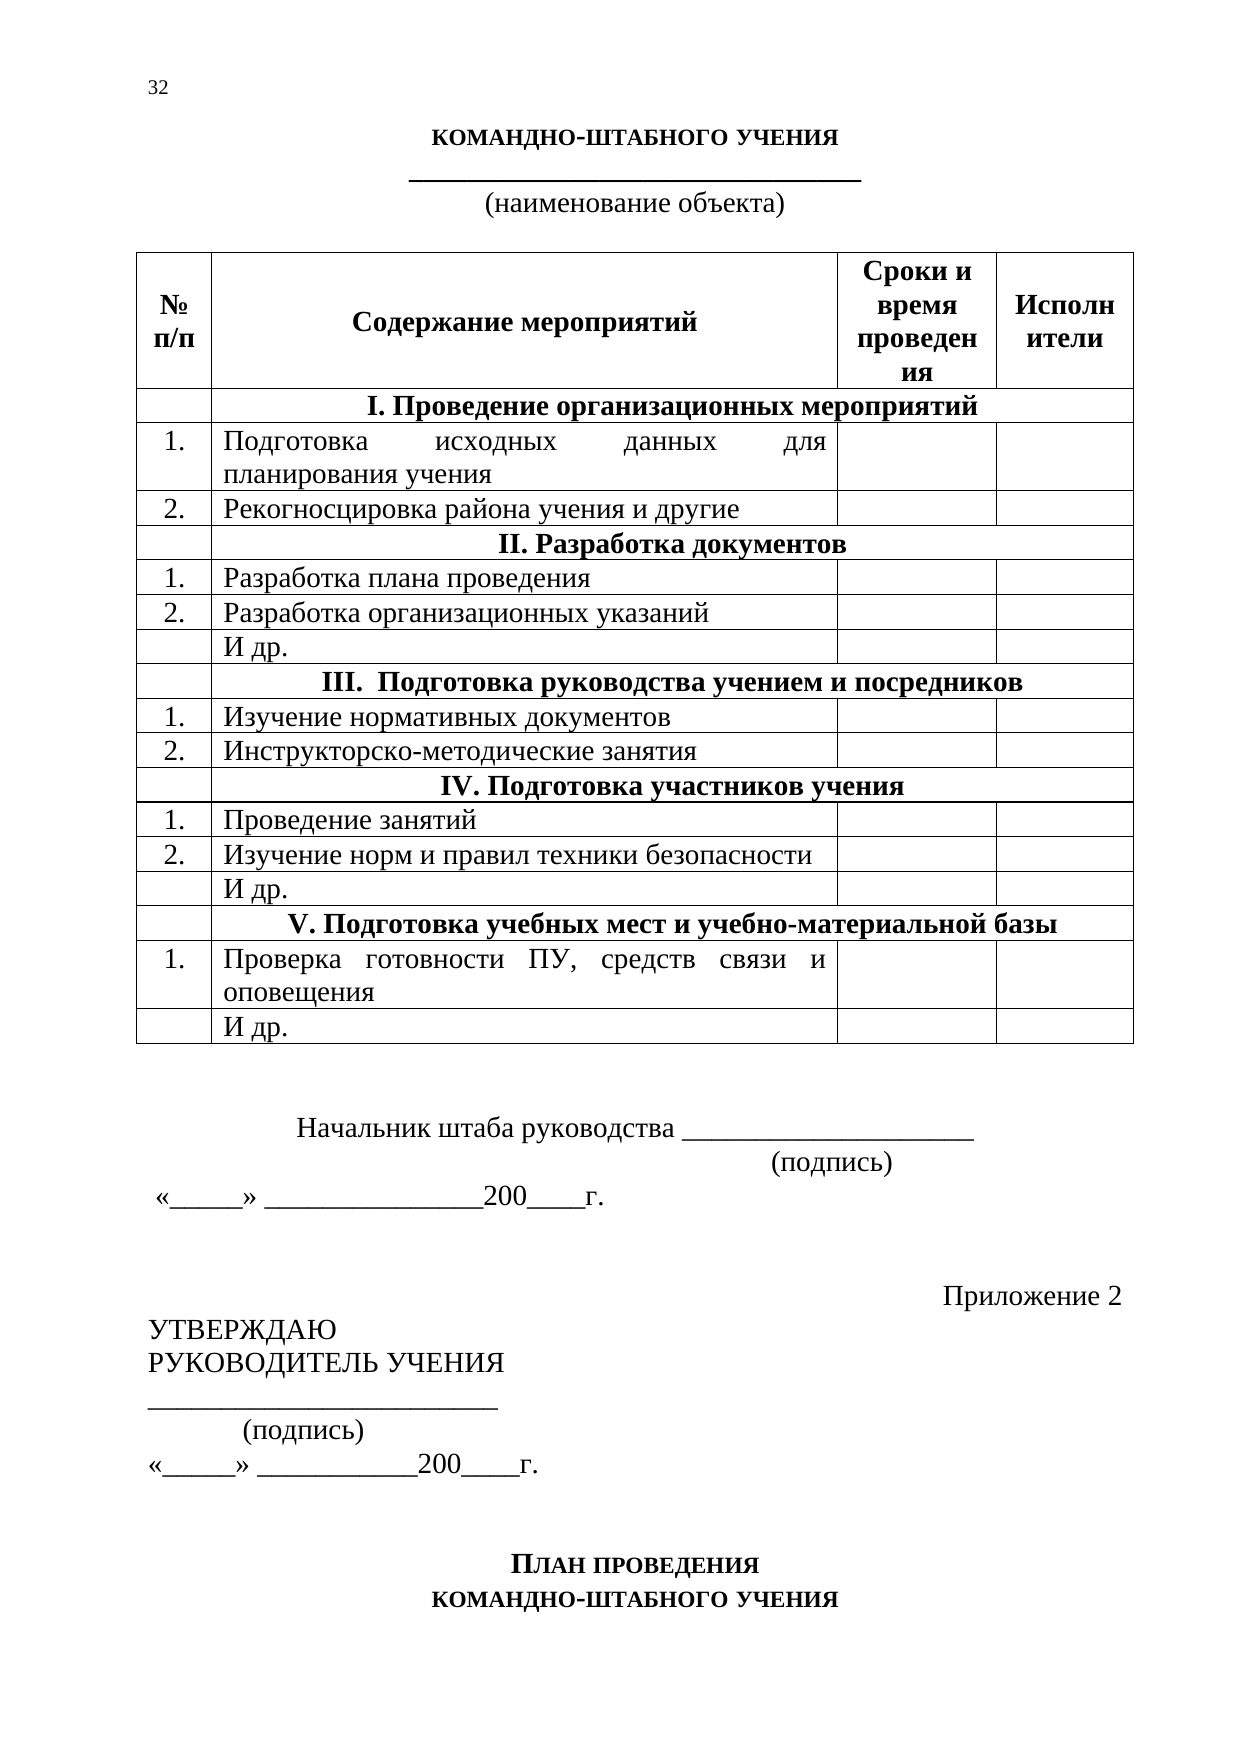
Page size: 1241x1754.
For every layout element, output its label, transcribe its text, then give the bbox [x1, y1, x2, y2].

table_cell [137, 664, 211, 698]
table_cell [838, 491, 996, 525]
table_cell 1. [137, 699, 211, 732]
table_cell 2. [137, 491, 211, 525]
table_cell II. Разработка документов [212, 526, 1133, 559]
table_cell [838, 1009, 996, 1042]
table_cell III. Подготовка руководства учением и посредников [212, 664, 1133, 698]
table_cell Подготовка исходных данных для планирования учения [212, 423, 837, 490]
table_cell V. Подготовка учебных мест и учебно-материальной базы [212, 906, 1133, 940]
text «_____» _______________200____г. [148, 1178, 1122, 1211]
table_cell Разработка организационных указаний [212, 595, 837, 628]
table_cell Проведение занятий [212, 803, 837, 836]
table_cell Изучение норм и правил техники безопасности [212, 837, 837, 871]
table_cell [997, 595, 1133, 628]
table_cell [137, 526, 211, 559]
table_cell И др. [212, 1009, 837, 1042]
table_cell [997, 699, 1133, 732]
table_cell И др. [212, 630, 837, 663]
table_cell [997, 491, 1133, 525]
table_cell [838, 941, 996, 1008]
table_cell 1. [137, 560, 211, 594]
table_cell [997, 560, 1133, 594]
table_cell 2. [137, 595, 211, 628]
text командно-штабного учения [148, 1580, 1122, 1614]
table_cell 2. [137, 837, 211, 871]
table_cell [137, 1009, 211, 1042]
table_cell Проведение организационных мероприятий [212, 389, 1133, 422]
table_cell [997, 872, 1133, 905]
table_cell [997, 803, 1133, 836]
table_cell [838, 423, 996, 490]
table_cell [997, 1009, 1133, 1042]
text «_____» ___________200____г. [148, 1446, 1122, 1479]
text (наименование объекта) [148, 185, 1122, 219]
text (подпись) [148, 1412, 1122, 1446]
table_cell [997, 837, 1133, 871]
table_cell [838, 595, 996, 628]
table_cell И др. [212, 872, 837, 905]
text командно-штабного учения [148, 118, 1122, 152]
text (подпись) [148, 1144, 1122, 1178]
table_cell [838, 837, 996, 871]
table_cell 1. [137, 423, 211, 490]
table_cell [137, 630, 211, 663]
table_cell [838, 699, 996, 732]
table_cell [997, 941, 1133, 1008]
table_cell [838, 560, 996, 594]
table_cell [838, 733, 996, 767]
table_cell [997, 423, 1133, 490]
table_cell [137, 389, 211, 422]
table_header Содержание мероприятий [212, 253, 837, 387]
table_cell [997, 733, 1133, 767]
table_header Сроки и время проведения [838, 253, 996, 387]
table_cell [137, 906, 211, 940]
table_cell [838, 803, 996, 836]
text План проведения [148, 1547, 1122, 1580]
text Начальник штаба руководства ____________________ [148, 1111, 1122, 1144]
text Приложение 2 [148, 1278, 1122, 1312]
table_cell 1. [137, 803, 211, 836]
table_cell [838, 630, 996, 663]
table_cell Проверка готовности ПУ, средств связи и оповещения [212, 941, 837, 1008]
text _______________________________ [148, 152, 1122, 185]
table_cell [838, 872, 996, 905]
table_cell 2. [137, 733, 211, 767]
subtitle УТВЕРЖДАЮ [148, 1312, 1122, 1345]
table_cell Разработка плана проведения [212, 560, 837, 594]
table_header № п/п [137, 253, 211, 387]
text РУКОВОДИТЕЛЬ УЧЕНИЯ [148, 1345, 1122, 1379]
table_cell Изучение нормативных документов [212, 699, 837, 732]
table_cell IV. Подготовка участников учения [212, 768, 1133, 801]
table_cell [997, 630, 1133, 663]
table_cell Рекогносцировка района учения и другие [212, 491, 837, 525]
table_cell 1. [137, 941, 211, 1008]
table_cell Инструкторско-методические занятия [212, 733, 837, 767]
table_cell [137, 768, 211, 801]
table_header Исполнители [997, 253, 1133, 387]
table_cell [137, 872, 211, 905]
text ________________________ [148, 1379, 1122, 1412]
